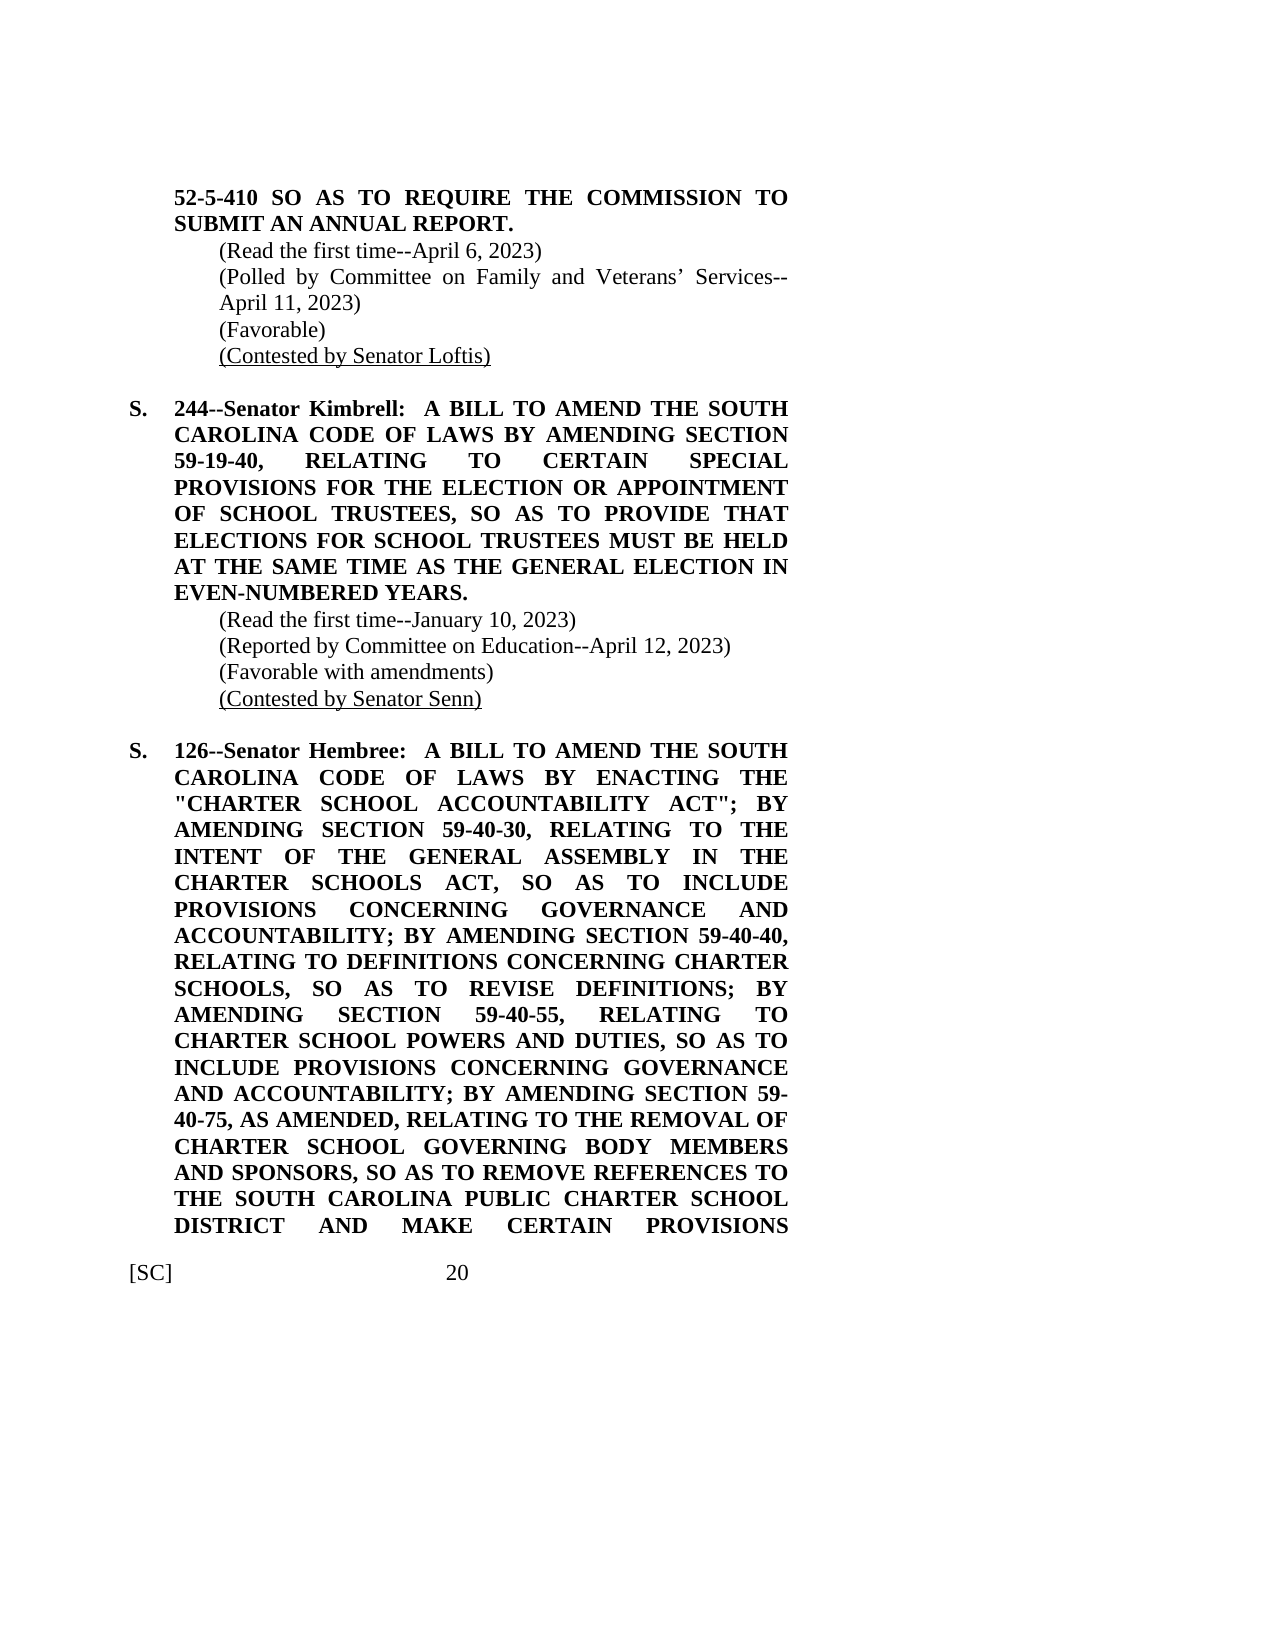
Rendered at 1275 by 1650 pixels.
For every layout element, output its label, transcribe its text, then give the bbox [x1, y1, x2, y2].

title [129, 737, 789, 1238]
text (Read the first time--April 6, 2023) [219, 237, 789, 263]
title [129, 105, 789, 237]
text (Read the first time--January 10, 2023) [219, 606, 789, 632]
text (Contested by Senator Loftis) [219, 342, 789, 368]
text (Favorable with amendments) [219, 658, 789, 685]
text (Reported by Committee on Education--April 12, 2023) [219, 632, 789, 658]
title S. 244--Senator Kimbrell: A BILL TO AMEND THE SOUTH CAROLINA CODE OF LAWS BY AMENDING SECTION 59-19-40, RELATING TO CERTAIN SPECIAL PROVISIONS FOR THE ELECTION OR APPOINTMENT OF SCHOOL TRUSTEES, SO AS TO PROVIDE THAT ELECTIONS FOR SCHOOL TRUSTEES MUST BE HELD AT THE SAME TIME AS THE GENERAL ELECTION IN EVEN-NUMBERED YEARS. [129, 395, 789, 606]
text (Polled by Committee on Family and Veterans’ Services--April 11, 2023) [219, 263, 789, 316]
text (Favorable) [219, 316, 789, 342]
text (Contested by Senator Senn) [219, 685, 789, 711]
